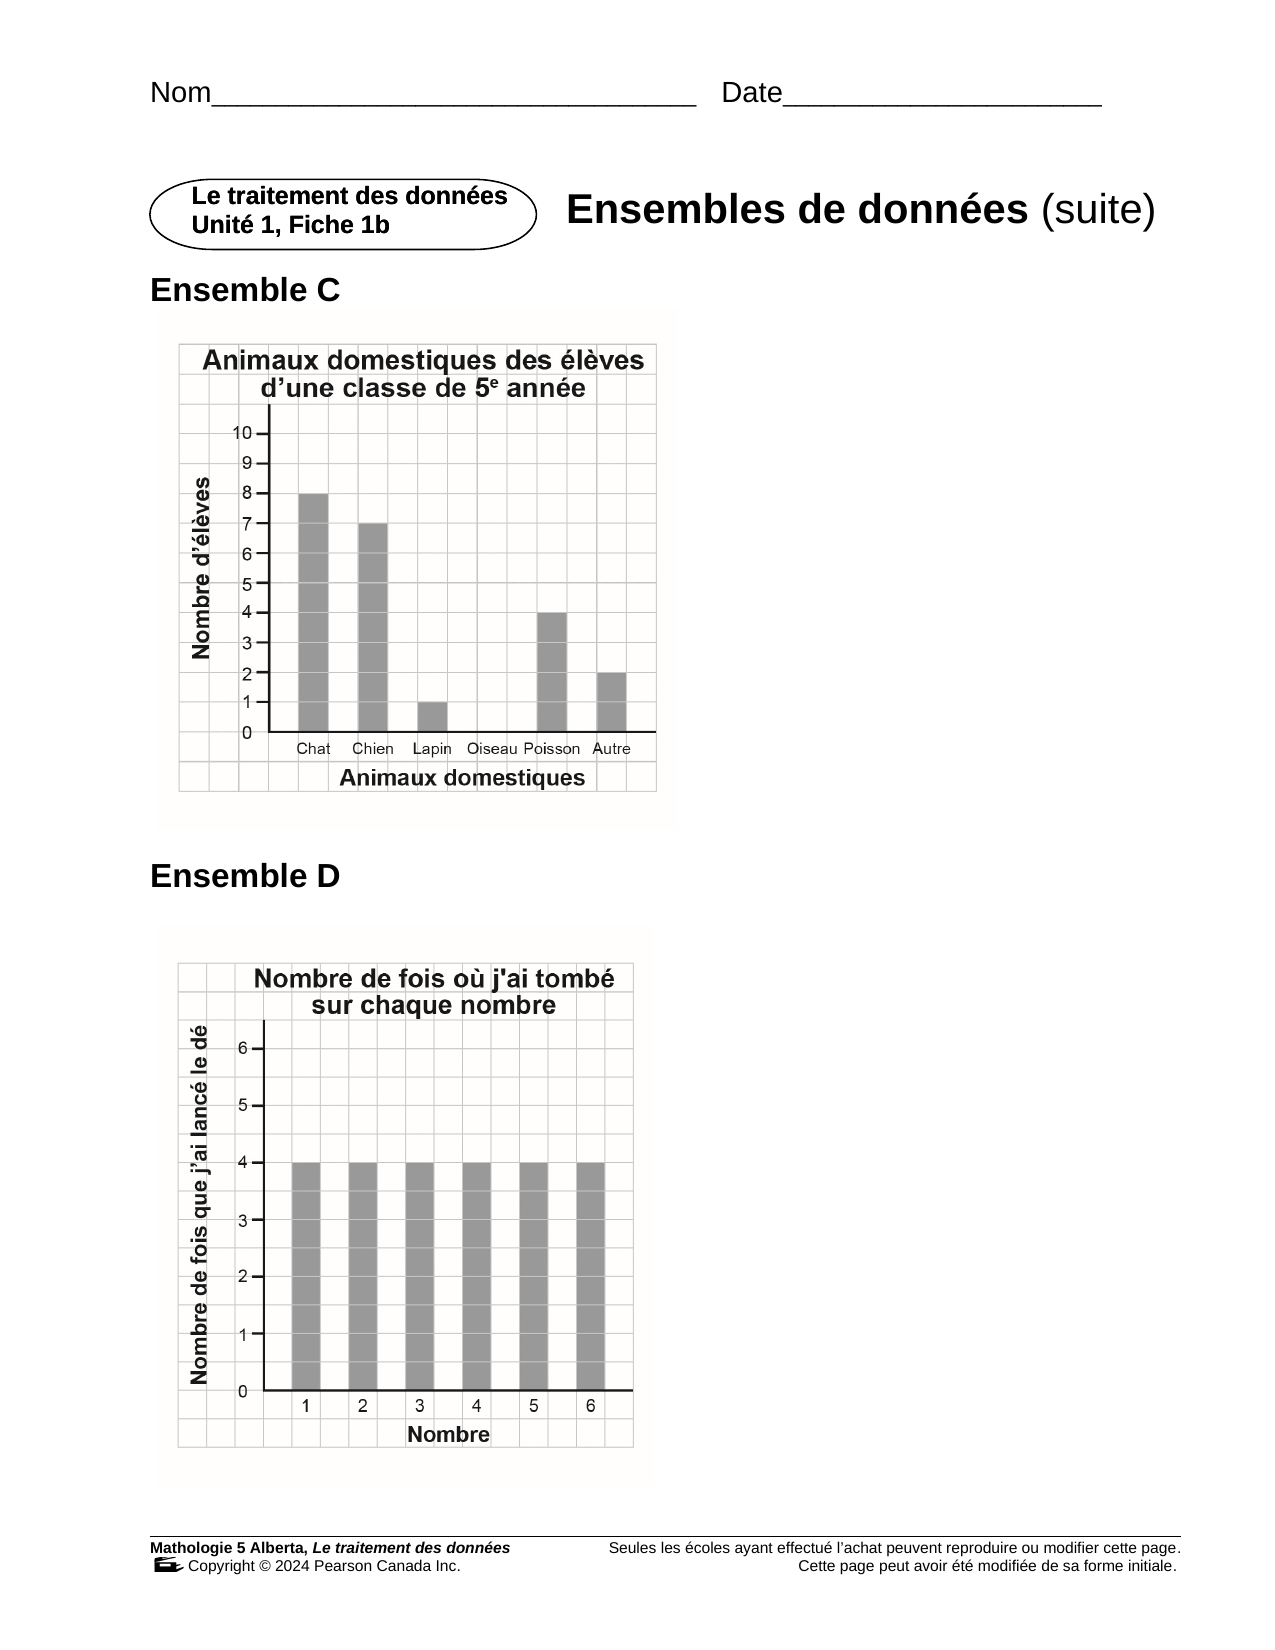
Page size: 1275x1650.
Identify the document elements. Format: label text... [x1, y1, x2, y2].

text Ensemble D [150, 856, 1181, 895]
picture [154, 1557, 184, 1572]
picture [156, 308, 678, 830]
text Ensemble C [150, 270, 1181, 308]
picture [156, 926, 655, 1487]
